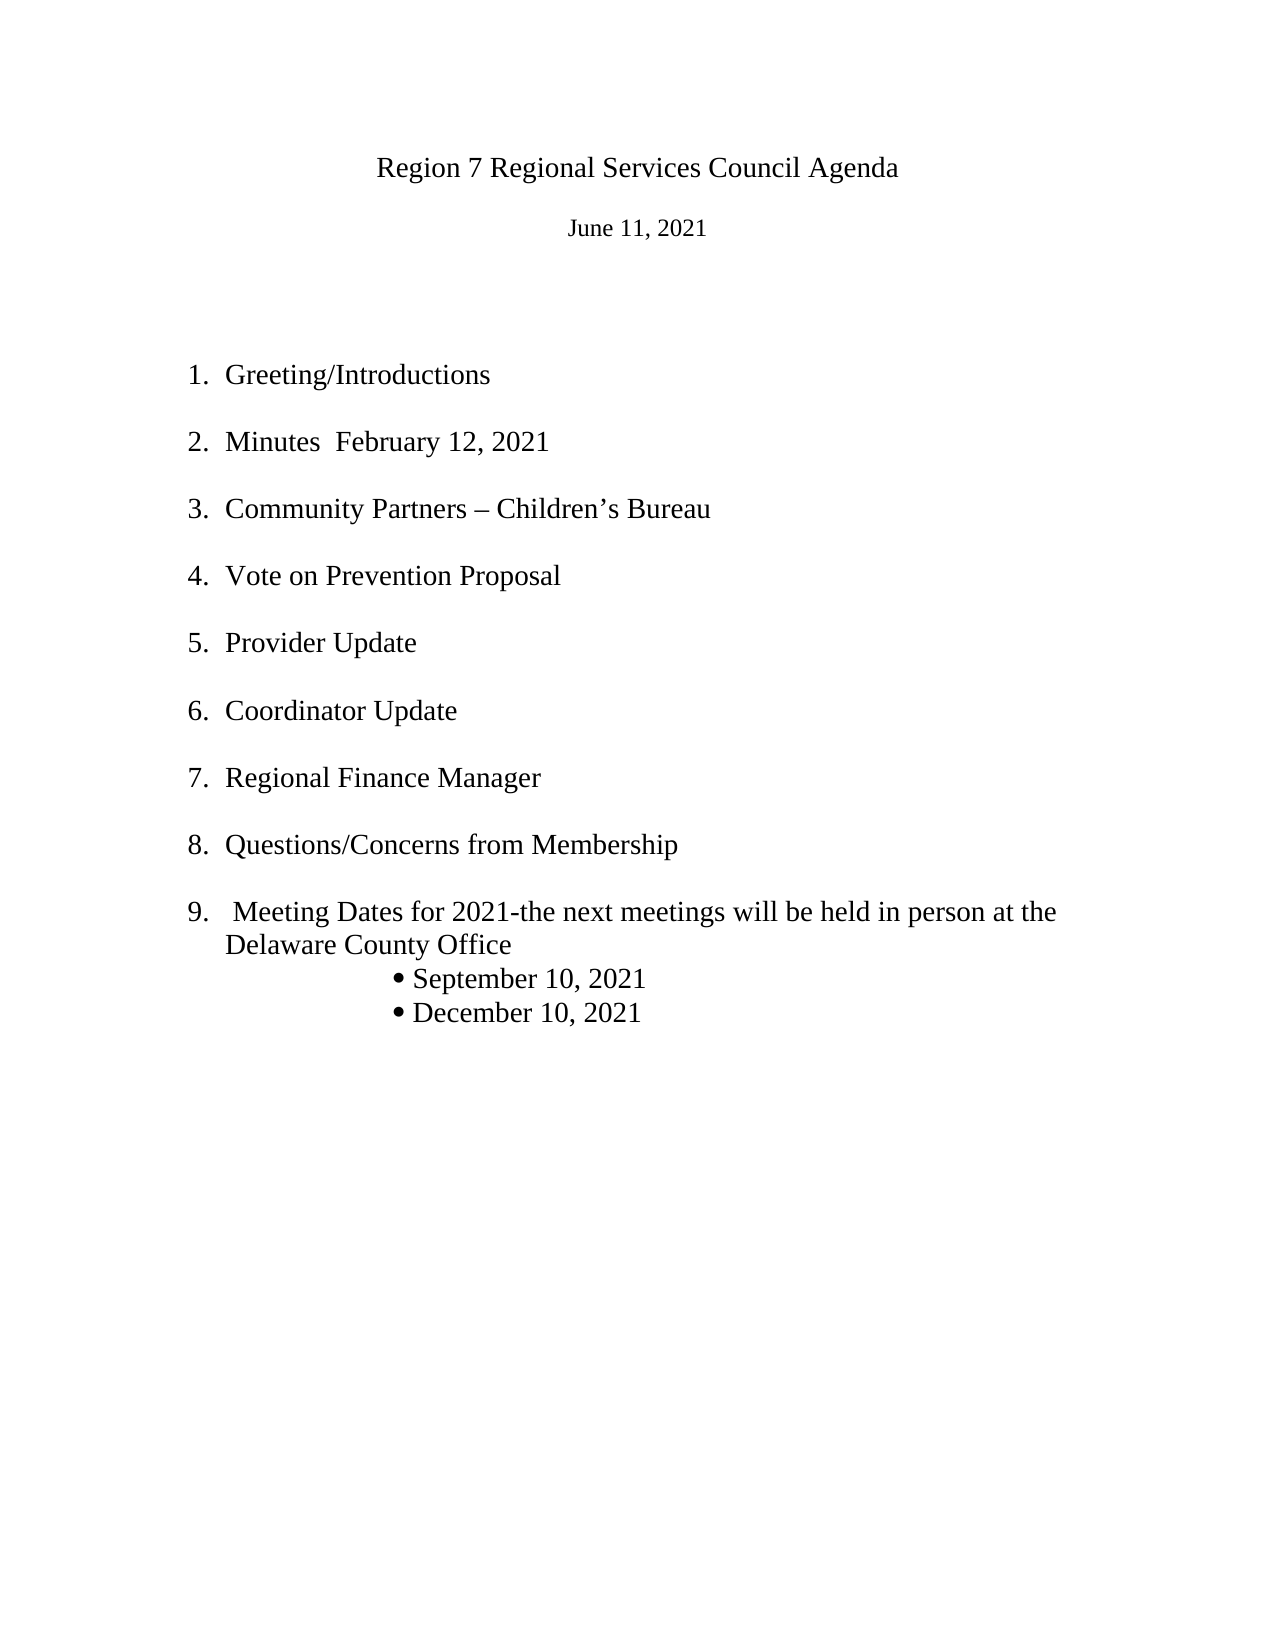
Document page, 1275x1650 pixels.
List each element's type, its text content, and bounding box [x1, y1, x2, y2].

list Coordinator Update [187, 693, 1125, 726]
list Minutes February 12, 2021 [187, 424, 1125, 458]
list September 10, 2021 [394, 961, 1125, 995]
list Questions/Concerns from Membership [187, 827, 1125, 860]
list Provider Update [187, 626, 1125, 659]
text Region 7 Regional Services Council Agenda [150, 150, 1125, 183]
list December 10, 2021 [394, 995, 1125, 1028]
list Community Partners – Children’s Bureau [187, 491, 1125, 525]
list Regional Finance Manager [187, 760, 1125, 793]
list Vote on Prevention Proposal [187, 558, 1125, 592]
list Meeting Dates for 2021-the next meetings will be held in person at the Delaware County Office [187, 894, 1125, 961]
list Greeting/Introductions [187, 357, 1125, 391]
text June 11, 2021 [150, 213, 1125, 241]
